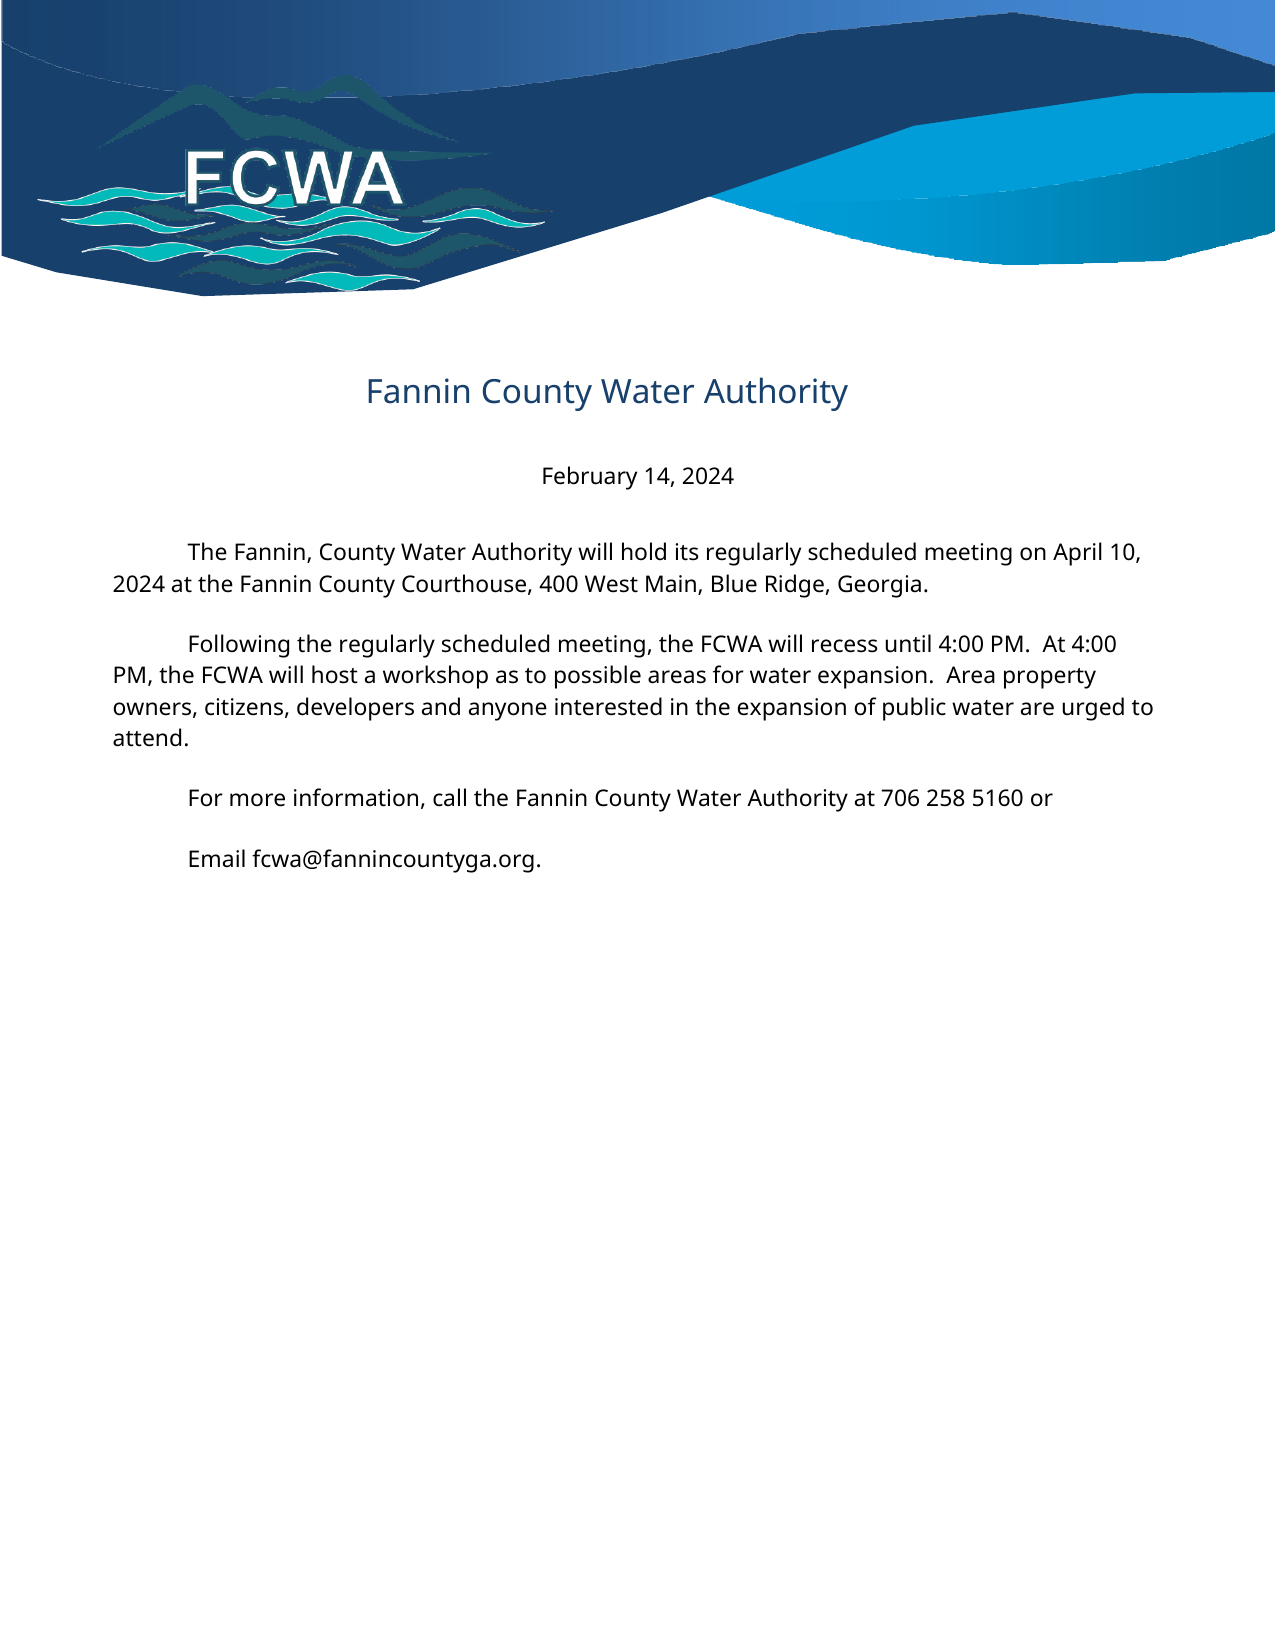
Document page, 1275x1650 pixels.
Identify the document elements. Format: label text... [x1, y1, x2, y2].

picture [718, 133, 887, 192]
title Fannin County Water Authority [187, 368, 951, 413]
picture [718, 200, 988, 265]
picture [1, 0, 1275, 291]
text The Fannin, County Water Authority will hold its regularly scheduled meeting on April 10, 2024 at the Fannin County Courthouse, 400 West Main, Blue Ridge, Georgia. [112, 536, 1162, 599]
text February 14, 2024 [112, 460, 1162, 492]
text Email fcwa@fannincountyga.org. [112, 843, 1162, 874]
text For more information, call the Fannin County Water Authority at 706 258 5160 or [112, 782, 1162, 813]
text Following the regularly scheduled meeting, the FCWA will recess until 4:00 PM. At 4:00 PM, the FCWA will host a workshop as to possible areas for water expansion. Area property owners, citizens, developers and anyone interested in the expansion of public water are urged to attend. [112, 628, 1162, 753]
picture [1084, 233, 1275, 265]
